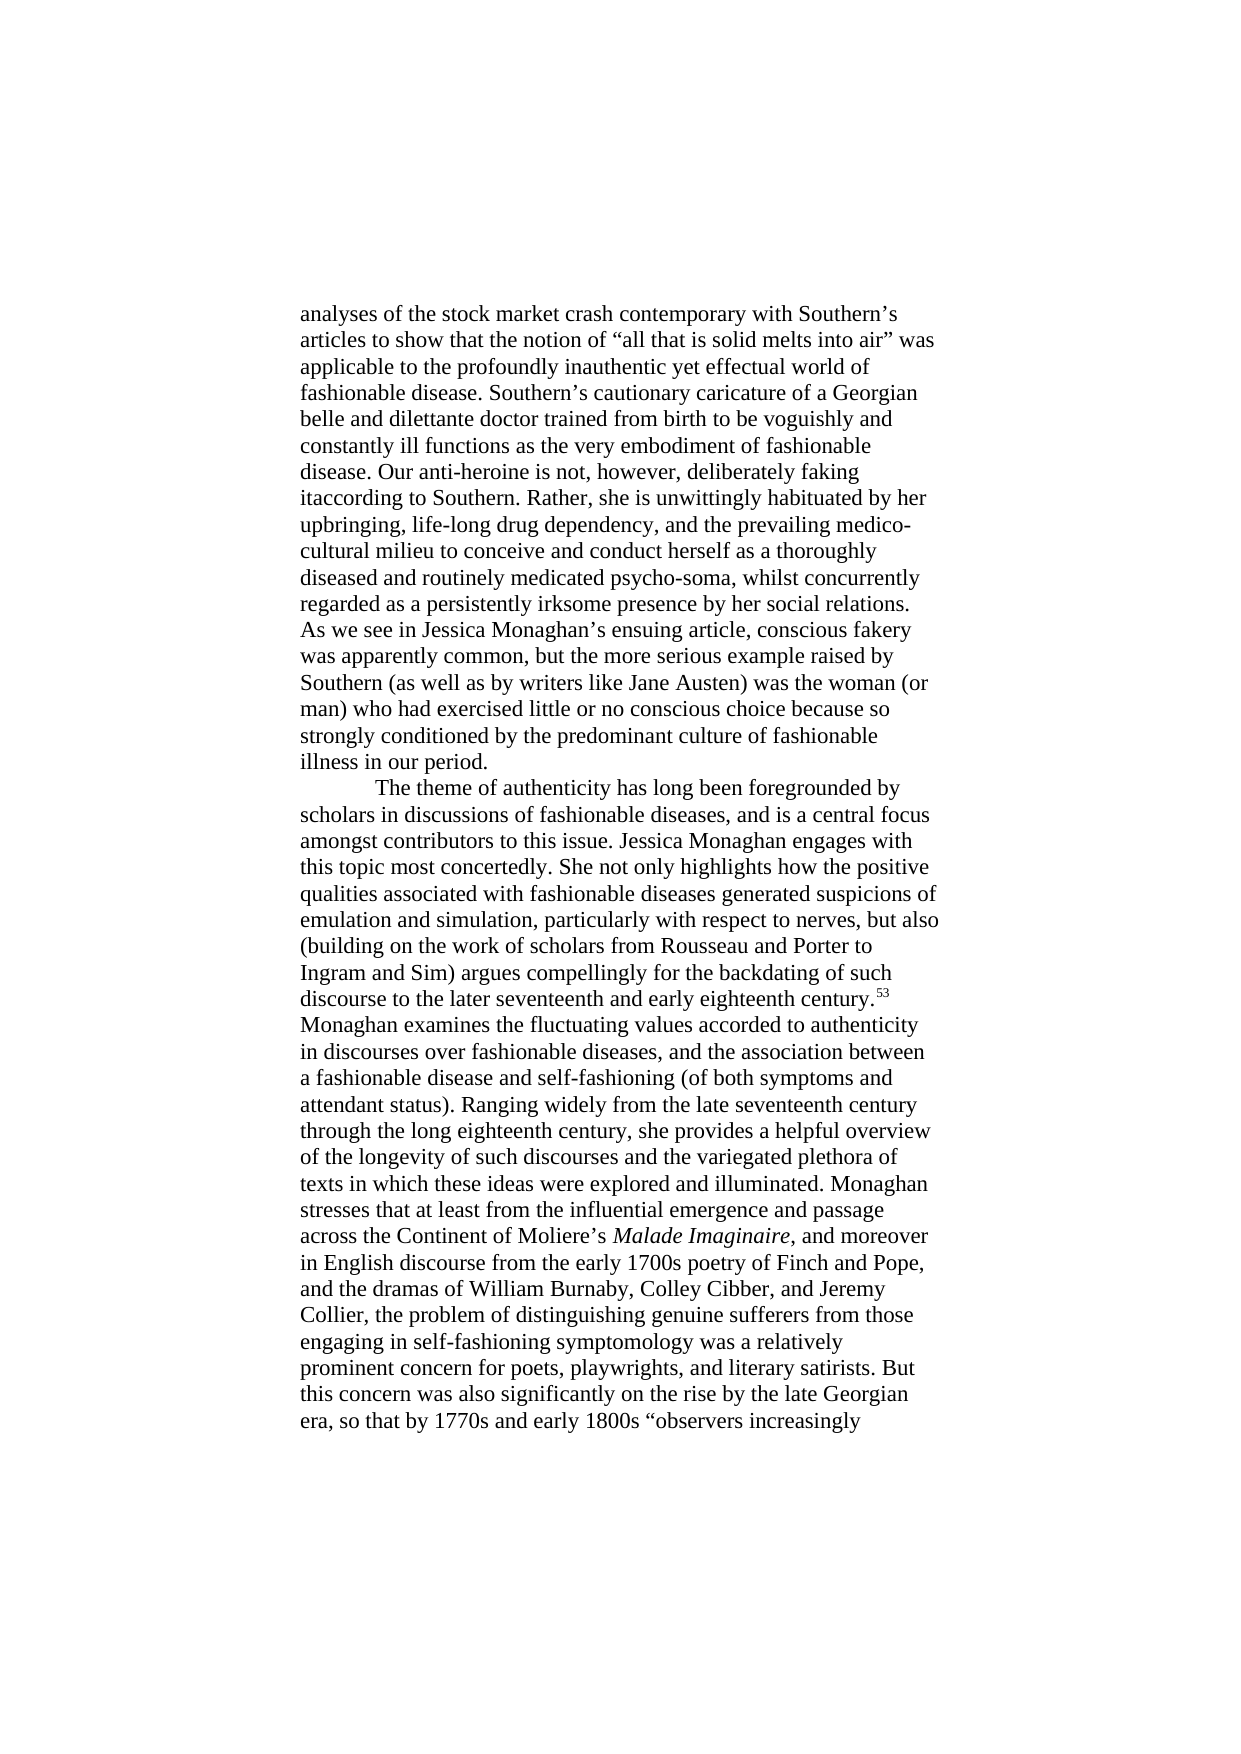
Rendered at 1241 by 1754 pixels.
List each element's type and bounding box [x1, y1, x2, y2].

text [300, 300, 940, 774]
text [300, 774, 940, 1433]
